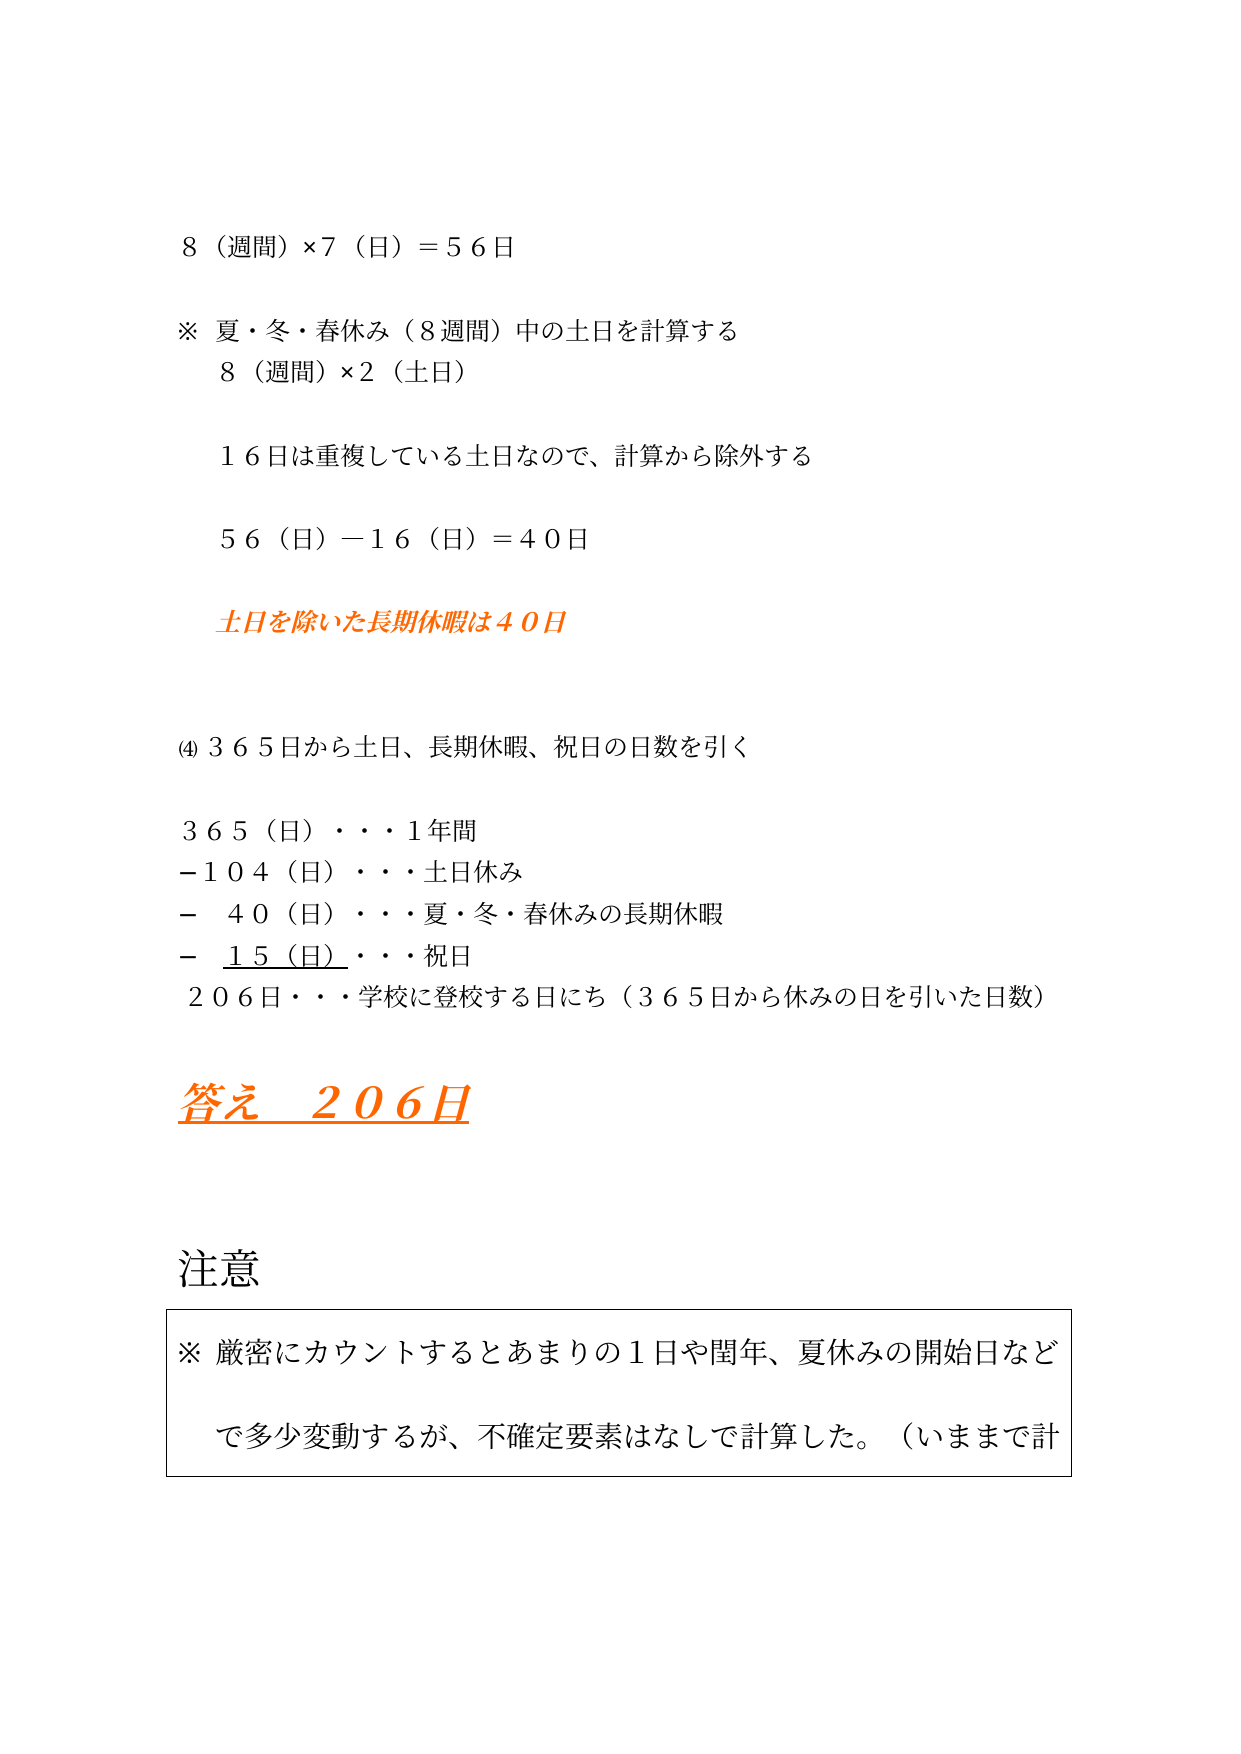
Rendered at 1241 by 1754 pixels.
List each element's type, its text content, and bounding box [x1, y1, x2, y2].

text ３６５（日）・・・１年間 [177, 808, 1063, 850]
text − １５（日）・・・祝日 [177, 933, 1063, 975]
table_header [167, 1310, 1071, 1476]
text ２０６日・・・学校に登校する日にち（３６５日から休みの日を引いた日数） [177, 975, 1063, 1017]
text −１０４（日）・・・土日休み [177, 850, 1063, 892]
text ８（週間）×７（日）＝５６日 [177, 225, 1063, 267]
list 土日を除いた長期休暇は４０日 [215, 600, 1063, 642]
text ⑷３６５日から土日、長期休暇、祝日の日数を引く [177, 725, 1063, 767]
list 夏・冬・春休み（８週間）中の土日を計算する [177, 308, 1063, 350]
text − ４０（日）・・・夏・冬・春休みの長期休暇 [177, 892, 1063, 933]
list １６日は重複している土日なので、計算から除外する [215, 433, 1063, 475]
text 注意 [177, 1225, 1063, 1308]
text 答え ２０６日 [177, 1058, 1063, 1142]
list ５６（日）—１６（日）＝４０日 [215, 517, 1063, 558]
list ８（週間）×２（土日） [215, 350, 1063, 392]
